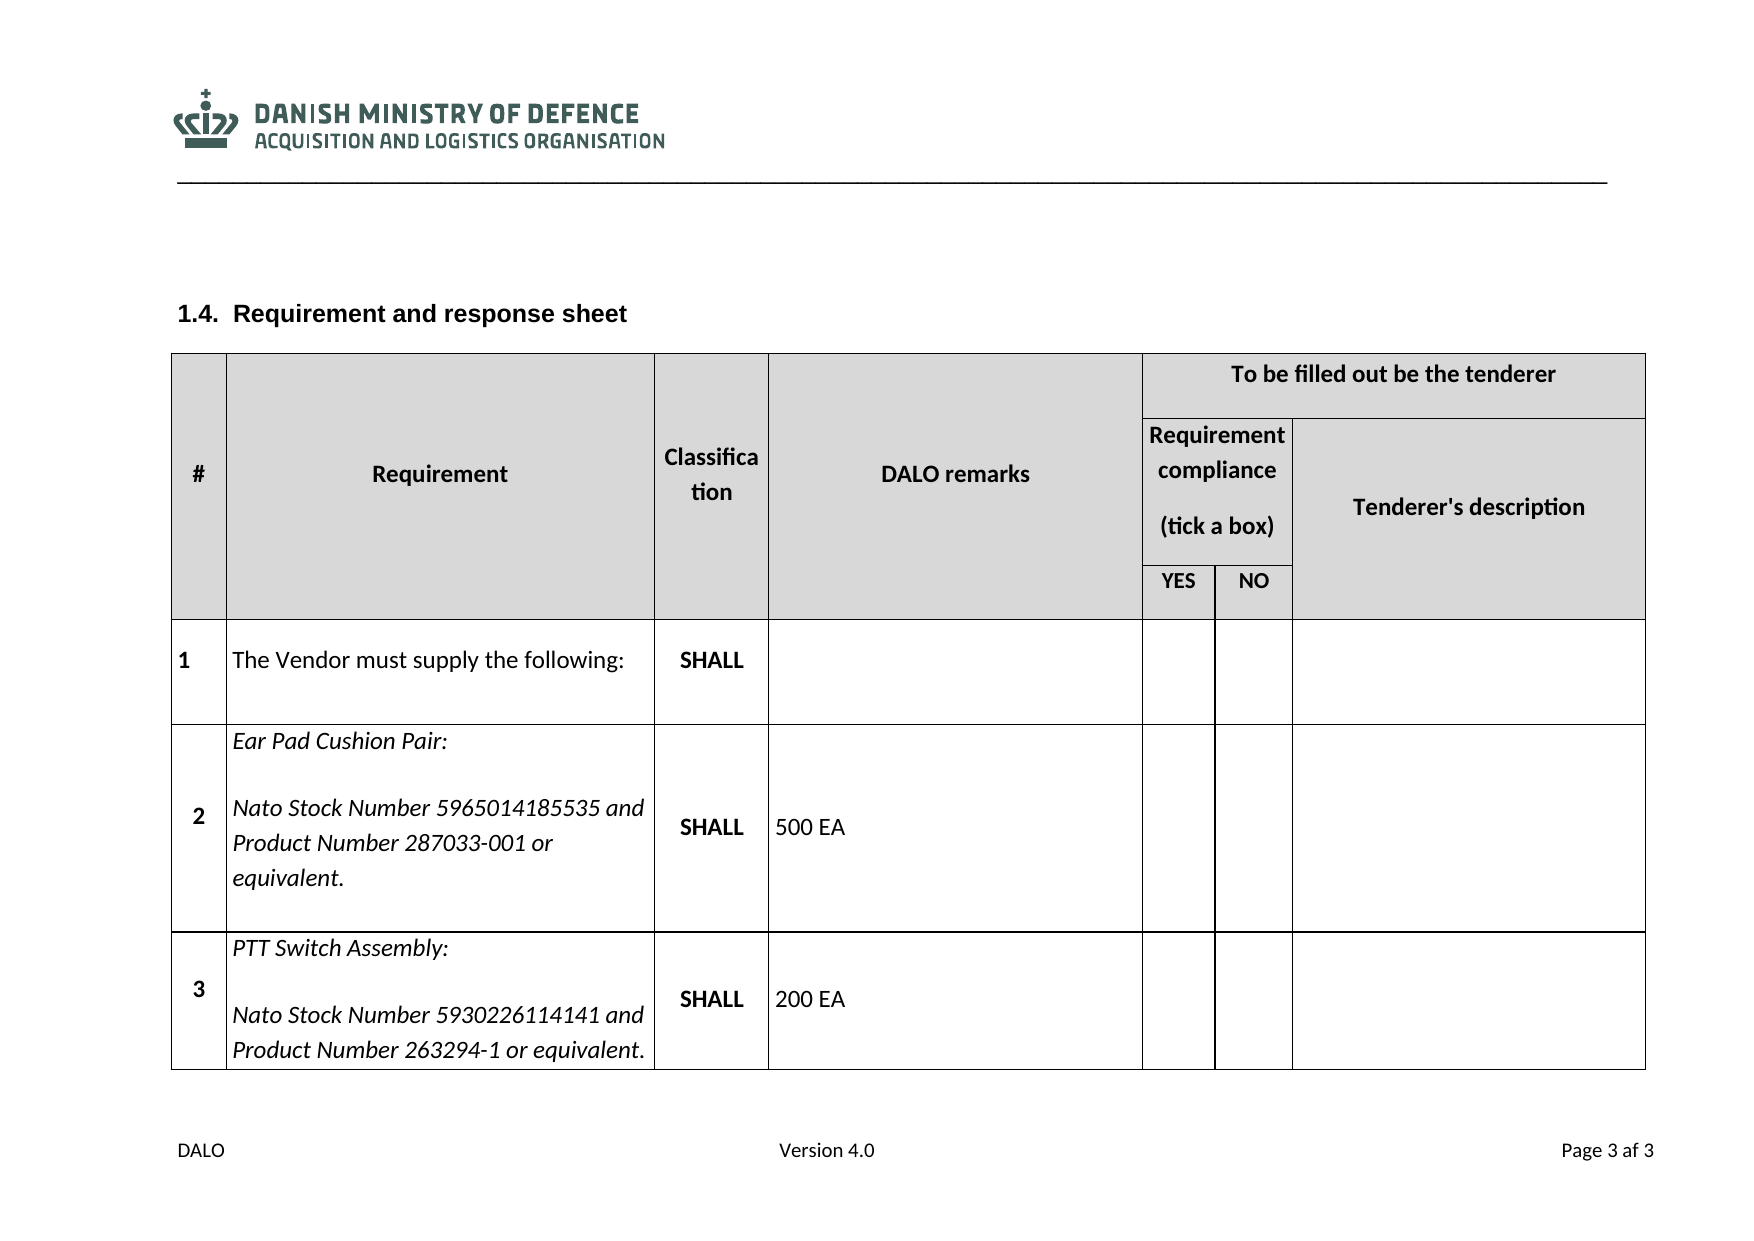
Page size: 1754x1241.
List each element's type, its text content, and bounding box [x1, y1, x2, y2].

table_cell [769, 620, 1142, 724]
table_cell PTT Switch Assembly: Nato Stock Number 5930226114141 and Product Number 263294-1 or equivalent. [227, 933, 654, 1069]
table_header To be filled out be the tenderer [1143, 354, 1645, 418]
table_cell Tenderer's description [1293, 419, 1645, 619]
table_cell SHALL [655, 933, 768, 1069]
table_cell [1216, 725, 1292, 931]
table_cell Requirement compliance (tick a box) [1143, 419, 1292, 565]
table_header # [172, 354, 226, 619]
table_cell 500 EA [769, 725, 1142, 931]
table_cell NO [1216, 566, 1292, 619]
table_cell 2 [172, 725, 226, 931]
table_cell 1 [172, 620, 226, 724]
table_header Classification [655, 354, 768, 619]
list 1.4. Requirement and response sheet [177, 299, 1651, 327]
table_cell YES [1143, 566, 1214, 619]
table_cell 3 [172, 933, 226, 1069]
table_cell SHALL [655, 620, 768, 724]
table_cell [1216, 933, 1292, 1069]
table_cell [1293, 933, 1645, 1069]
table_cell [1216, 620, 1292, 724]
table_cell The Vendor must supply the following: [227, 620, 654, 724]
table_cell [1143, 620, 1214, 724]
table_cell [1293, 725, 1645, 931]
table_cell 200 EA [769, 933, 1142, 1069]
table_cell [1143, 725, 1214, 931]
table_header Requirement [227, 354, 654, 619]
table_cell [1143, 933, 1214, 1069]
table_cell SHALL [655, 725, 768, 931]
table_cell [1293, 620, 1645, 724]
table_header DALO remarks [769, 354, 1142, 619]
table_cell Ear Pad Cushion Pair: Nato Stock Number 5965014185535 and Product Number 287033-001 or equivalent. [227, 725, 654, 931]
